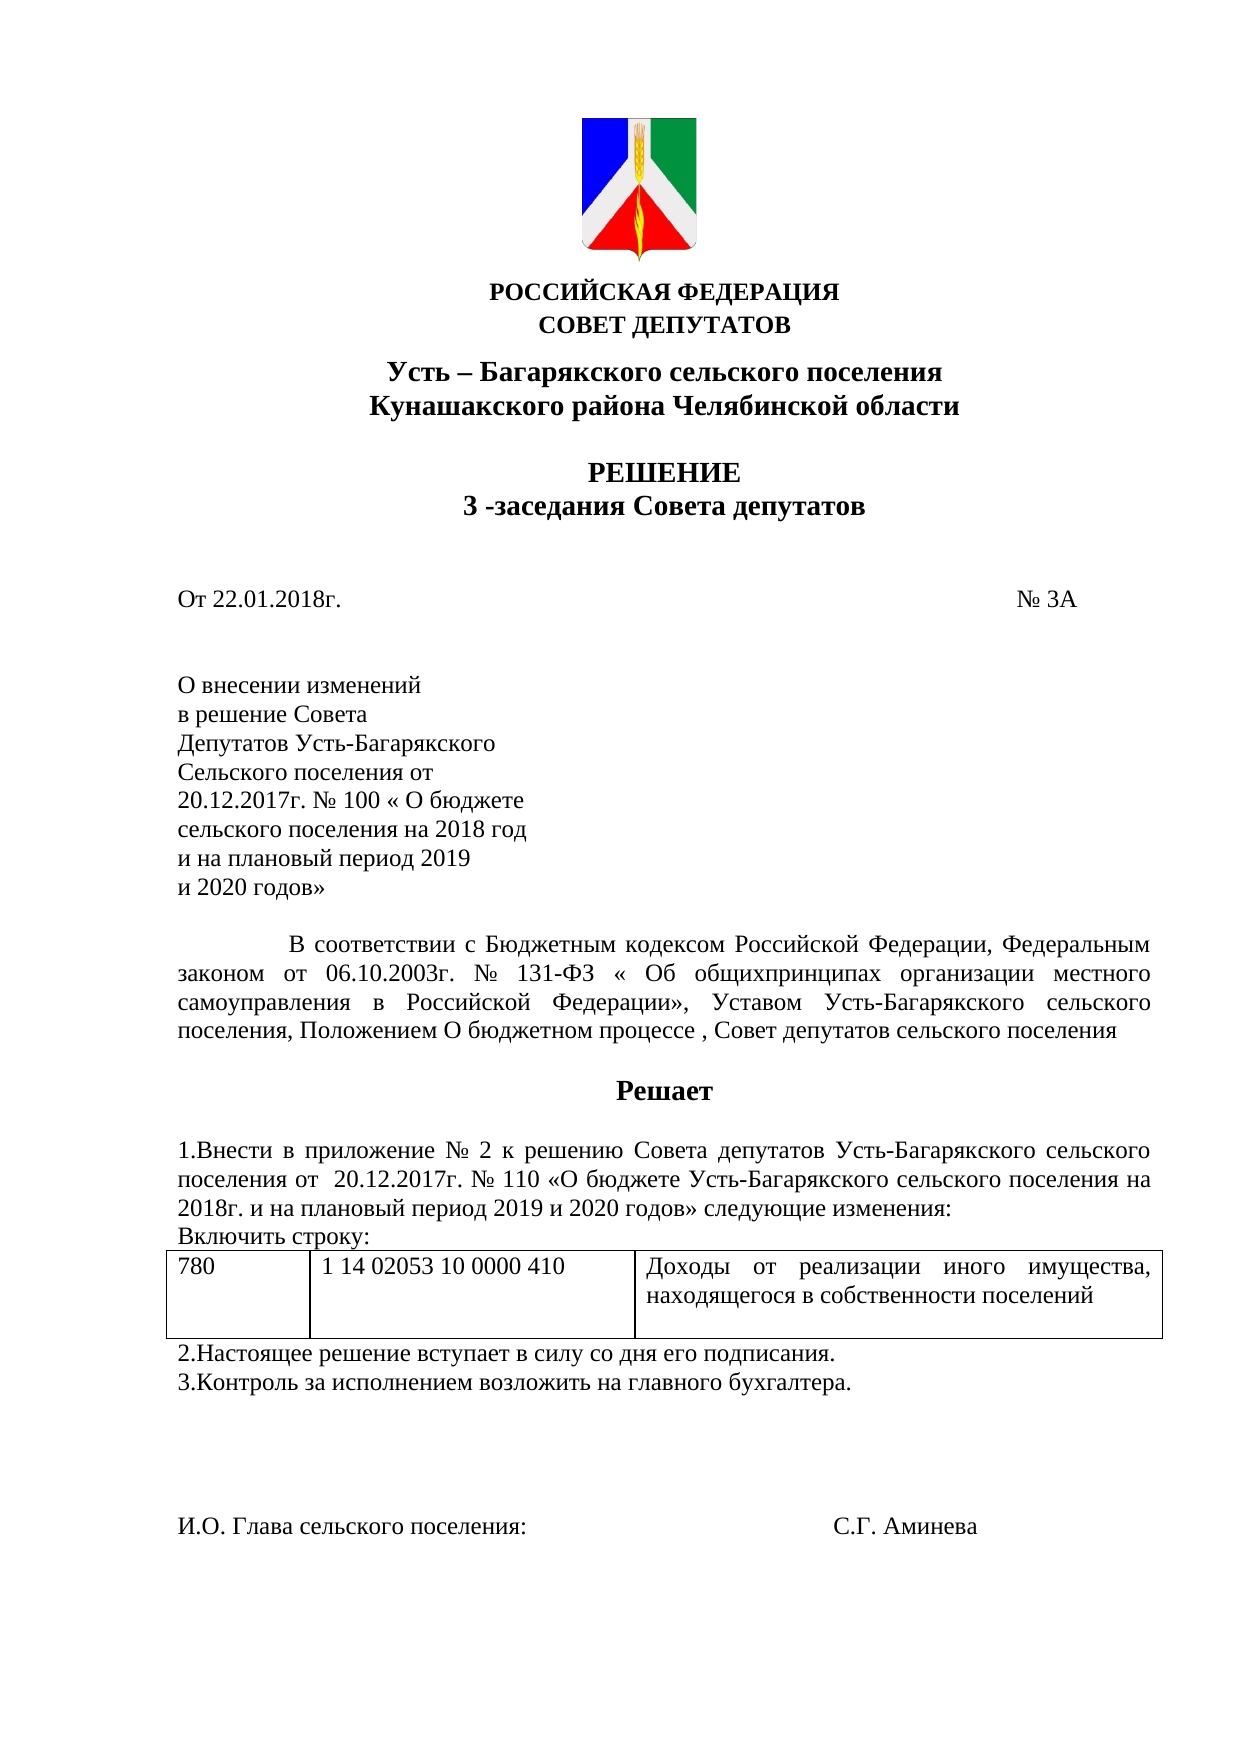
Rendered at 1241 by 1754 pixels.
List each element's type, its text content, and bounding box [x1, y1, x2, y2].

text Депутатов Усть-Багарякского [177, 728, 1152, 757]
table_header 780 [167, 1251, 309, 1337]
text Усть – Багарякского сельского поселения [177, 354, 1152, 388]
text Кунашакского района Челябинской области [177, 388, 1152, 421]
text 3 -заседания Совета депутатов [177, 488, 1152, 522]
text РЕШЕНИЕ [177, 455, 1152, 488]
text И.О. Глава сельского поселения: С.Г. Аминева [177, 1511, 1152, 1540]
text РОССИЙСКАЯ ФЕДЕРАЦИЯ [177, 277, 1152, 306]
text От 22.01.2018г. № 3А [177, 584, 1152, 613]
text Сельского поселения от [177, 757, 1152, 785]
table_header Доходы от реализации иного имущества, находящегося в собственности поселений [636, 1251, 1162, 1337]
text 3.Контроль за исполнением возложить на главного бухгалтера. [177, 1367, 1152, 1396]
text О внесении изменений [177, 670, 1152, 699]
text и на плановый период 2019 [177, 843, 1152, 872]
text Включить строку: [177, 1221, 1152, 1250]
table_header 1 14 02053 10 0000 410 [311, 1251, 634, 1337]
text В соответствии с Бюджетным кодексом Российской Федерации, Федеральным законом от 06.10.2003г. № 131-ФЗ « Об общихпринципах организации местного самоуправления в Российской Федерации», Уставом Усть-Багарякского сельского поселения, Положением О бюджетном процессе , Совет депутатов сельского поселения [177, 929, 1152, 1044]
text 20.12.2017г. № 100 « О бюджете [177, 785, 1152, 814]
text 2.Настоящее решение вступает в силу со дня его подписания. [177, 1339, 1152, 1367]
picture [582, 118, 697, 259]
text сельского поселения на 2018 год [177, 814, 1152, 843]
text в решение Совета [177, 699, 1152, 728]
text Решает [177, 1073, 1152, 1106]
text СОВЕТ ДЕПУТАТОВ [177, 310, 1152, 339]
text и 2020 годов» [177, 872, 1152, 900]
text 1.Внести в приложение № 2 к решению Совета депутатов Усть-Багарякского сельского поселения от 20.12.2017г. № 110 «О бюджете Усть-Багарякского сельского поселения на 2018г. и на плановый период 2019 и 2020 годов» следующие изменения: [177, 1135, 1152, 1221]
